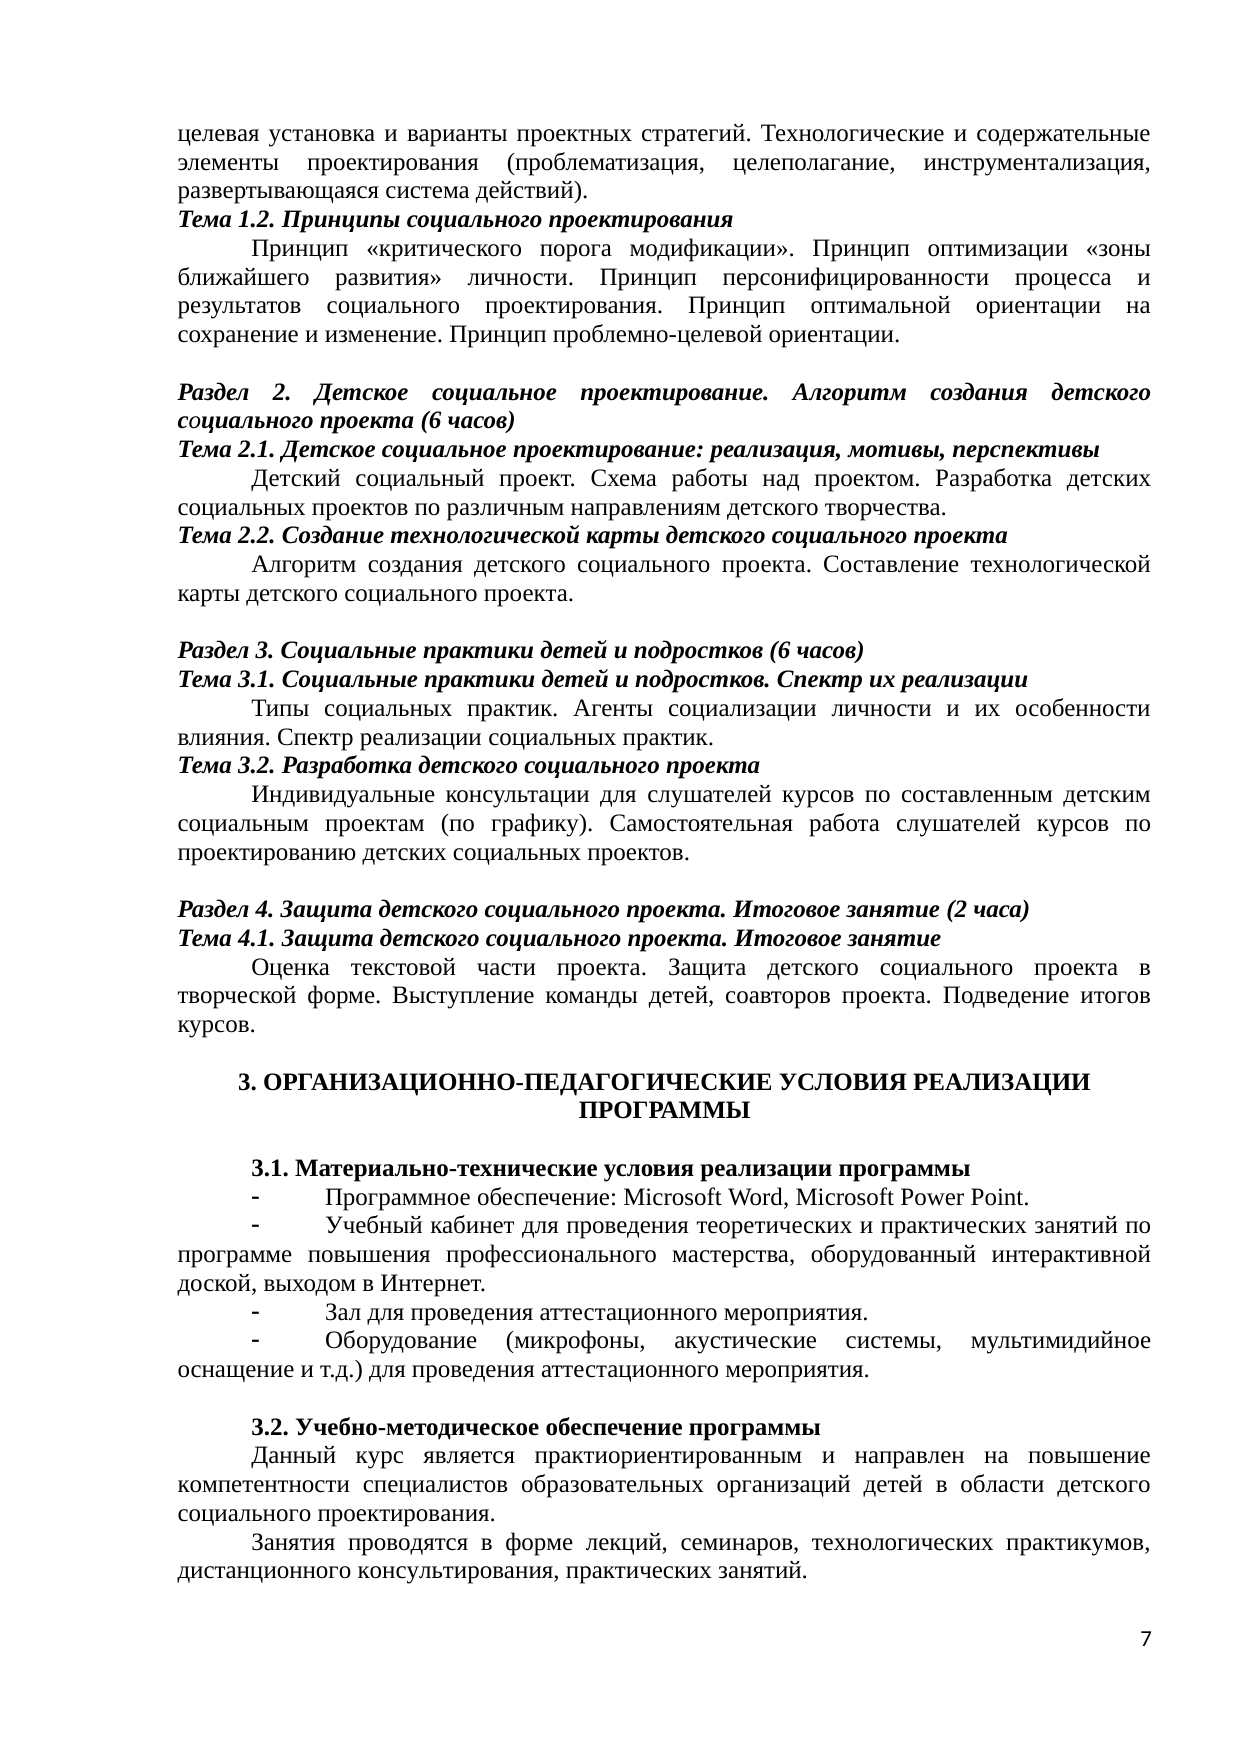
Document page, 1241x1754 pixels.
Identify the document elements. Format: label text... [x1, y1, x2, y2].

text Раздел 3. Социальные практики детей и подростков (6 часов) [177, 636, 1152, 664]
list Оборудование (микрофоны, акустические системы, мультимидийное оснащение и т.д.) для проведения аттестационного мероприятия. [177, 1326, 1152, 1383]
list Программное обеспечение: Microsoft Word, Microsoft Power Point. [177, 1182, 1152, 1211]
text Оценка текстовой части проекта. Защита детского социального проекта в творческой форме. Выступление команды детей, соавторов проекта. Подведение итогов курсов. [177, 952, 1152, 1038]
text Тема 2.1. Детское социальное проектирование: реализация, мотивы, перспективы [177, 434, 1152, 463]
text 3.2. Учебно-методическое обеспечение программы [177, 1412, 1152, 1441]
list Учебный кабинет для проведения теоретических и практических занятий по программе повышения профессионального мастерства, оборудованный интерактивной доской, выходом в Интернет. [177, 1211, 1152, 1297]
text Алгоритм создания детского социального проекта. Составление технологической карты детского социального проекта. [177, 549, 1152, 607]
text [177, 118, 1152, 204]
text Данный курс является практиориентированным и направлен на повышение компетентности специалистов образовательных организаций детей в области детского социального проектирования. [177, 1441, 1152, 1527]
list Зал для проведения аттестационного мероприятия. [177, 1297, 1152, 1326]
text Тема 2.2. Создание технологической карты детского социального проекта [177, 521, 1152, 549]
text Тема 3.2. Разработка детского социального проекта [177, 751, 1152, 779]
text Тема 4.1. Защита детского социального проекта. Итоговое занятие [177, 923, 1152, 952]
text Тема 1.2. Принципы социального проектирования [177, 204, 1152, 233]
text Раздел 2. Детское социальное проектирование. Алгоритм создания детского социального проекта (6 часов) [177, 377, 1152, 434]
list Типы социальных практик. Агенты социализации личности и их особенности влияния. Спектр реализации социальных практик. [177, 693, 1152, 751]
list Занятия проводятся в форме лекций, семинаров, технологических практикумов, дистанционного консультирования, практических занятий. [177, 1527, 1152, 1584]
text Раздел 4. Защита детского социального проекта. Итоговое занятие (2 часа) [177, 894, 1152, 923]
text 3.1. Материально-технические условия реализации программы [177, 1153, 1152, 1182]
text Детский социальный проект. Схема работы над проектом. Разработка детских социальных проектов по различным направлениям детского творчества. [177, 463, 1152, 521]
text Тема 3.1. Социальные практики детей и подростков. Спектр их реализации [177, 664, 1152, 693]
list Принцип «критического порога модификации». Принцип оптимизации «зоны ближайшего развития» личности. Принцип персонифицированности процесса и результатов социального проектирования. Принцип оптимальной ориентации на сохранение и изменение. Принцип проблемно-целевой ориентации. [177, 233, 1152, 348]
text 3. ОРГАНИЗАЦИОННО-ПЕДАГОГИЧЕСКИЕ УСЛОВИЯ РЕАЛИЗАЦИИ ПРОГРАММЫ [177, 1067, 1152, 1124]
list Индивидуальные консультации для слушателей курсов по составленным детским социальным проектам (по графику). Самостоятельная работа слушателей курсов по проектированию детских социальных проектов. [177, 779, 1152, 866]
